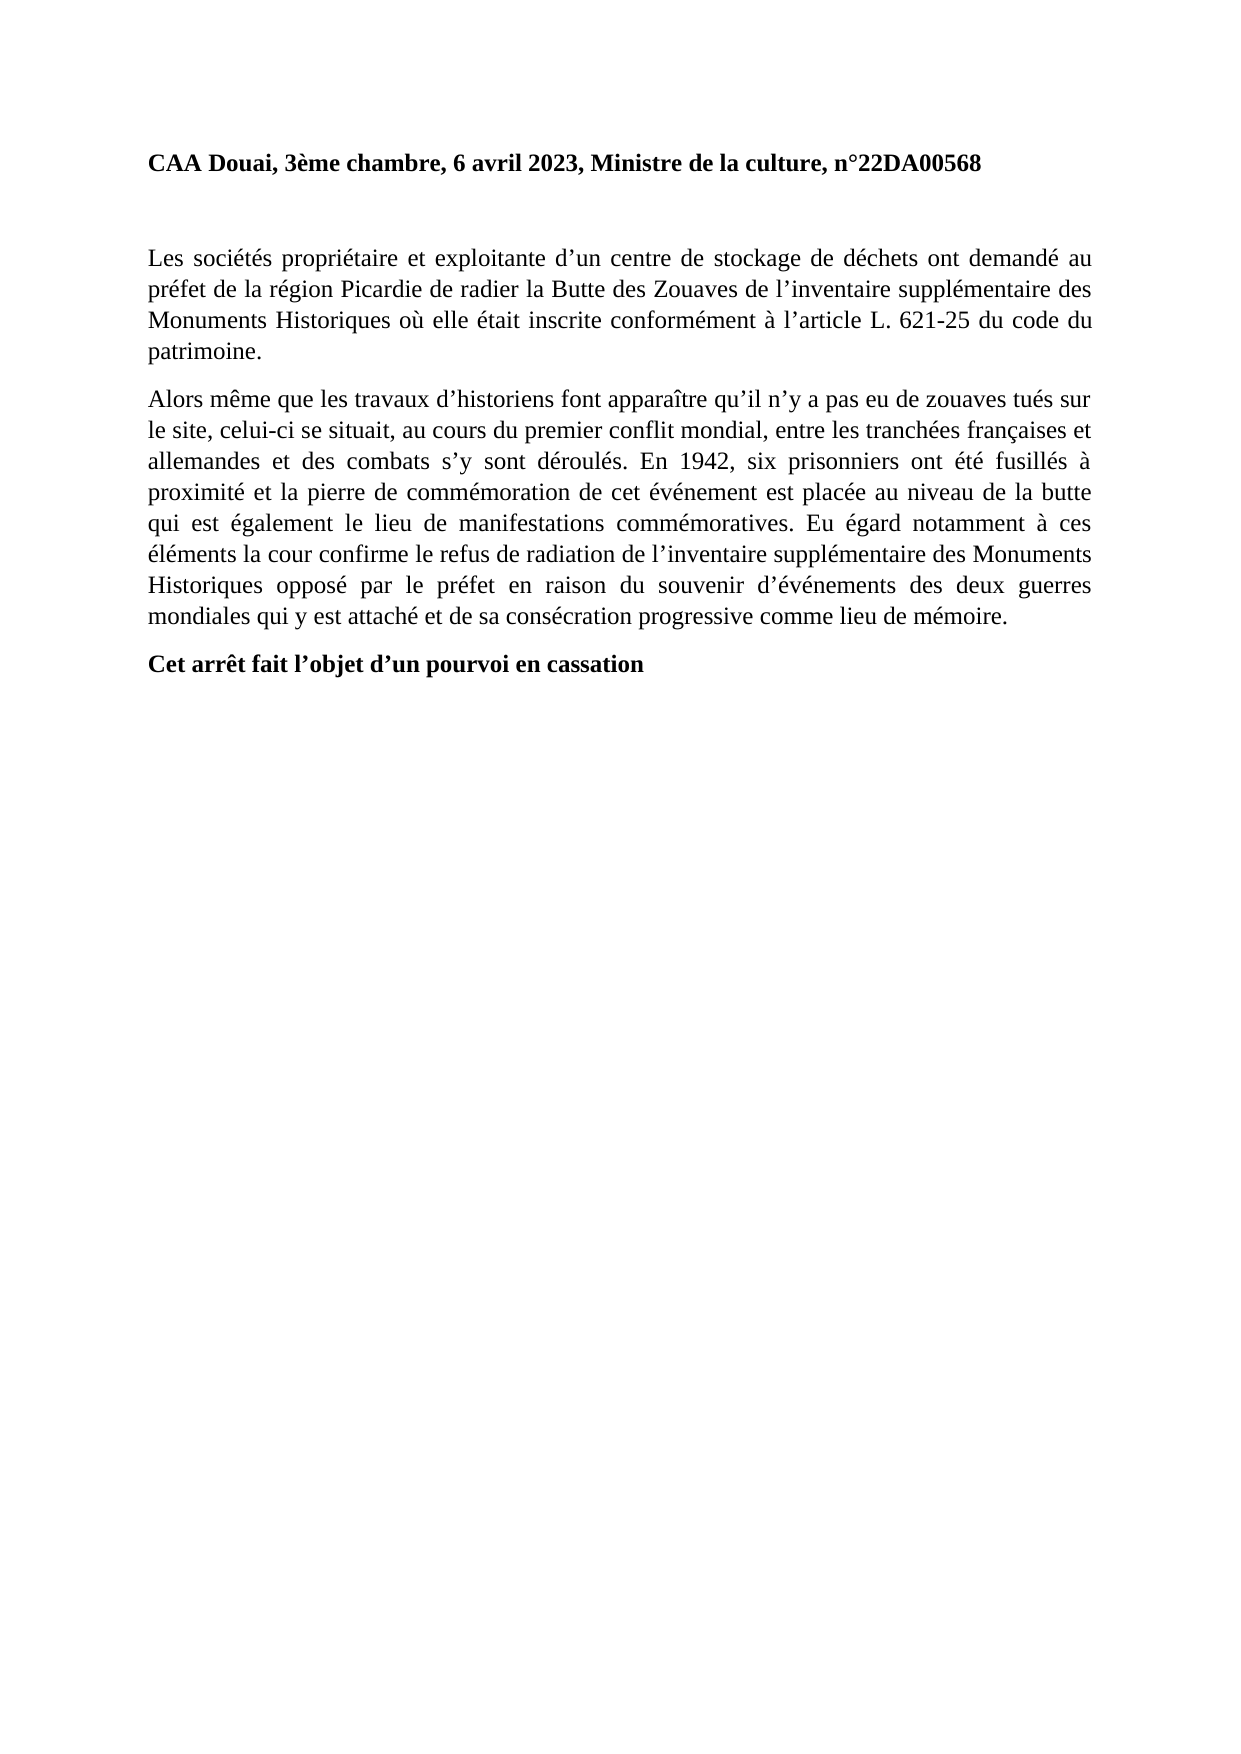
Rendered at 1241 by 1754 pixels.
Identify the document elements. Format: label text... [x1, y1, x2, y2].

text Cet arrêt fait l’objet d’un pourvoi en cassation [148, 649, 1093, 678]
text Les sociétés propriétaire et exploitante d’un centre de stockage de déchets ont demandé au préfet de la région Picardie de radier la Butte des Zouaves de l’inventaire supplémentaire des Monuments Historiques où elle était inscrite conformément à l’article L. 621-25 du code du patrimoine. [148, 243, 1093, 365]
text CAA Douai, 3ème chambre, 6 avril 2023, Ministre de la culture, n°22DA00568 [148, 148, 1093, 176]
text Alors même que les travaux d’historiens font apparaître qu’il n’y a pas eu de zouaves tués sur le site, celui-ci se situait, au cours du premier conflit mondial, entre les tranchées françaises et allemandes et des combats s’y sont déroulés. En 1942, six prisonniers ont été fusillés à proximité et la pierre de commémoration de cet événement est placée au niveau de la butte qui est également le lieu de manifestations commémoratives. Eu égard notamment à ces éléments la cour confirme le refus de radiation de l’inventaire supplémentaire des Monuments Historiques opposé par le préfet en raison du souvenir d’événements des deux guerres mondiales qui y est attaché et de sa consécration progressive comme lieu de mémoire. [148, 384, 1093, 630]
